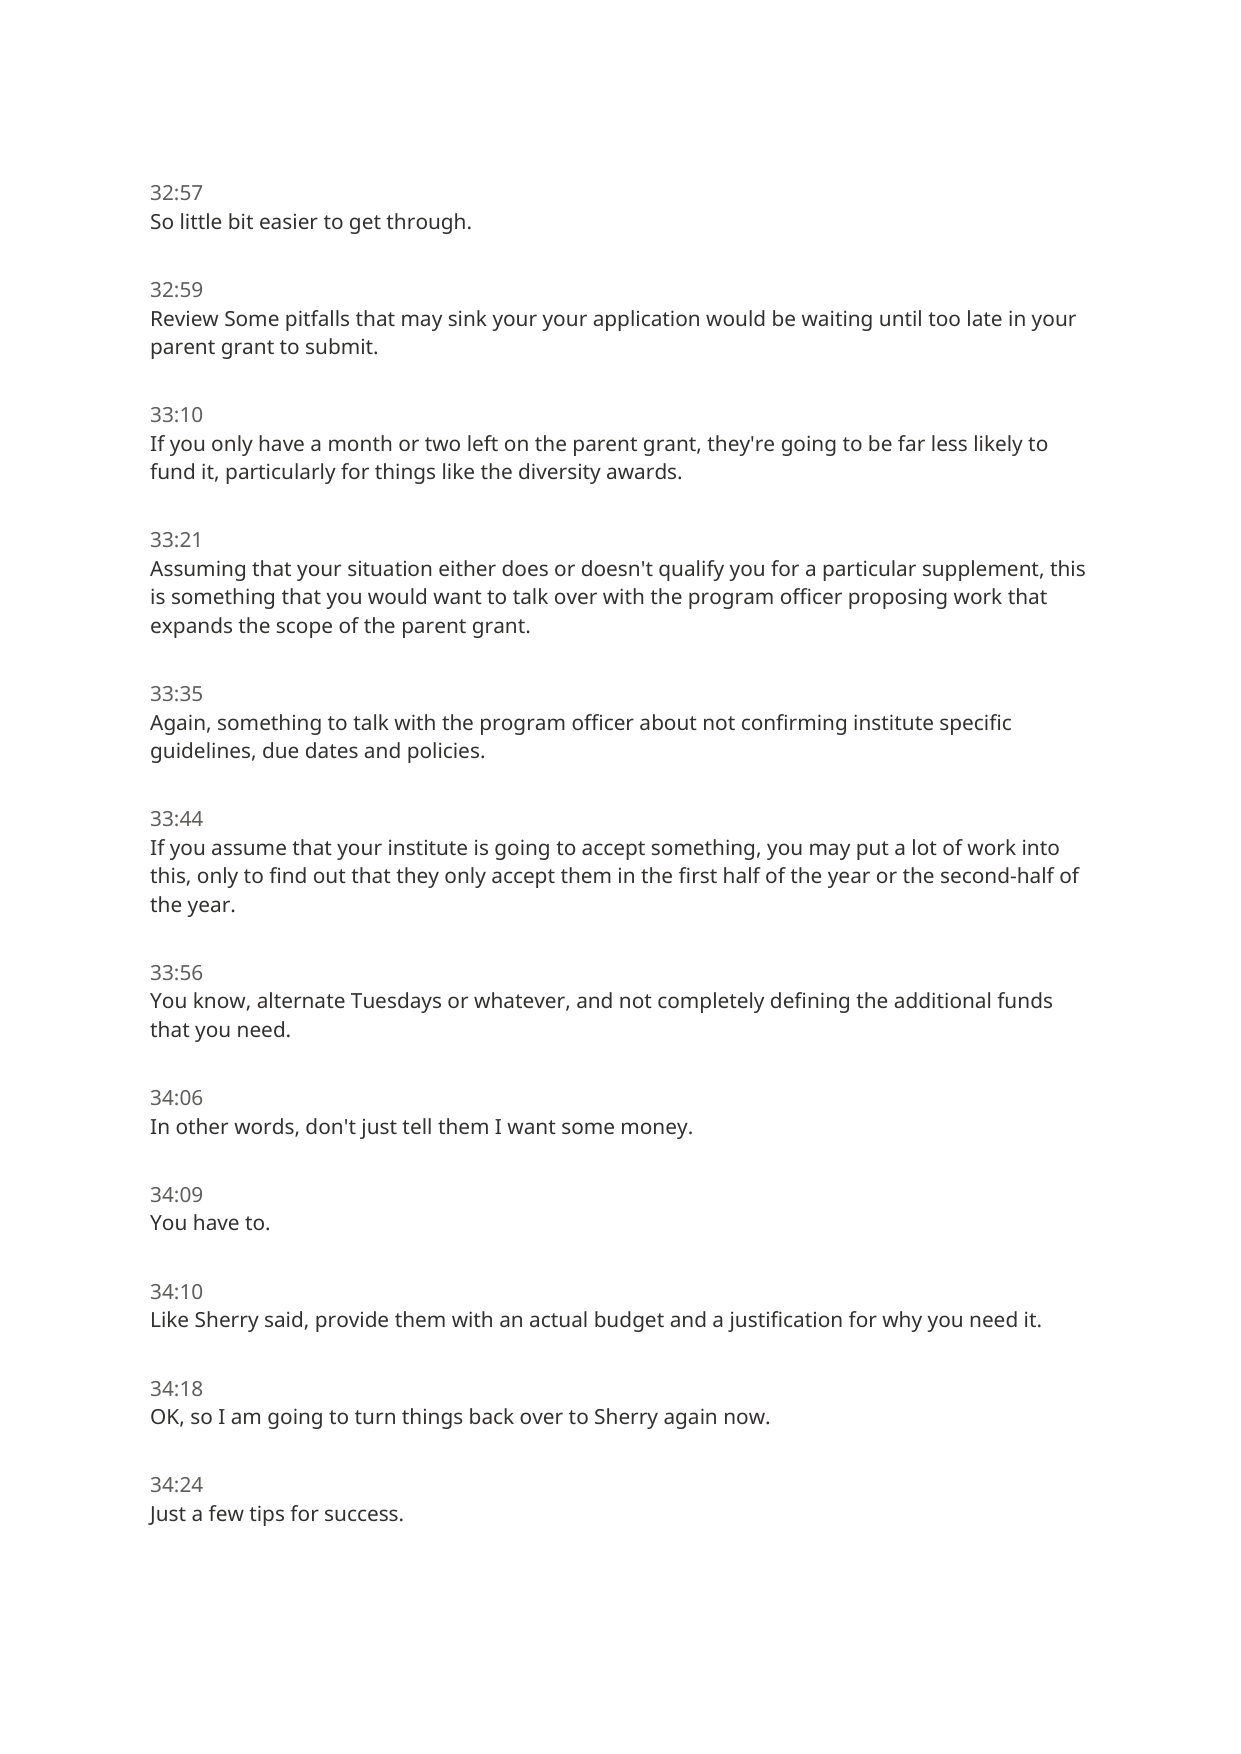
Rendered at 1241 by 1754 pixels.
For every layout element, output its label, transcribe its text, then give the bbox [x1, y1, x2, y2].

text 32:57 So little bit easier to get through. [150, 150, 1090, 235]
text 33:35 Again, something to talk with the program officer about not confirming institute specific guidelines, due dates and policies. [150, 651, 1090, 764]
text 34:06 In other words, don't just tell them I want some money. [150, 1055, 1090, 1140]
text 34:10 Like Sherry said, provide them with an actual budget and a justification for why you need it. [150, 1248, 1090, 1334]
text 34:18 OK, so I am going to turn things back over to Sherry again now. [150, 1345, 1090, 1431]
text 33:21 Assuming that your situation either does or doesn't qualify you for a particular supplement, this is something that you would want to talk over with the program officer proposing work that expands the scope of the parent grant. [150, 497, 1090, 639]
text 34:24 Just a few tips for success. [150, 1442, 1090, 1527]
text 33:44 If you assume that your institute is going to accept something, you may put a lot of work into this, only to find out that they only accept them in the first half of the year or the second-half of the year. [150, 776, 1090, 918]
text 33:56 You know, alternate Tuesdays or whatever, and not completely defining the additional funds that you need. [150, 930, 1090, 1043]
text 32:59 Review Some pitfalls that may sink your your application would be waiting until too late in your parent grant to submit. [150, 247, 1090, 361]
text 33:10 If you only have a month or two left on the parent grant, they're going to be far less likely to fund it, particularly for things like the diversity awards. [150, 372, 1090, 486]
text 34:09 You have to. [150, 1152, 1090, 1237]
